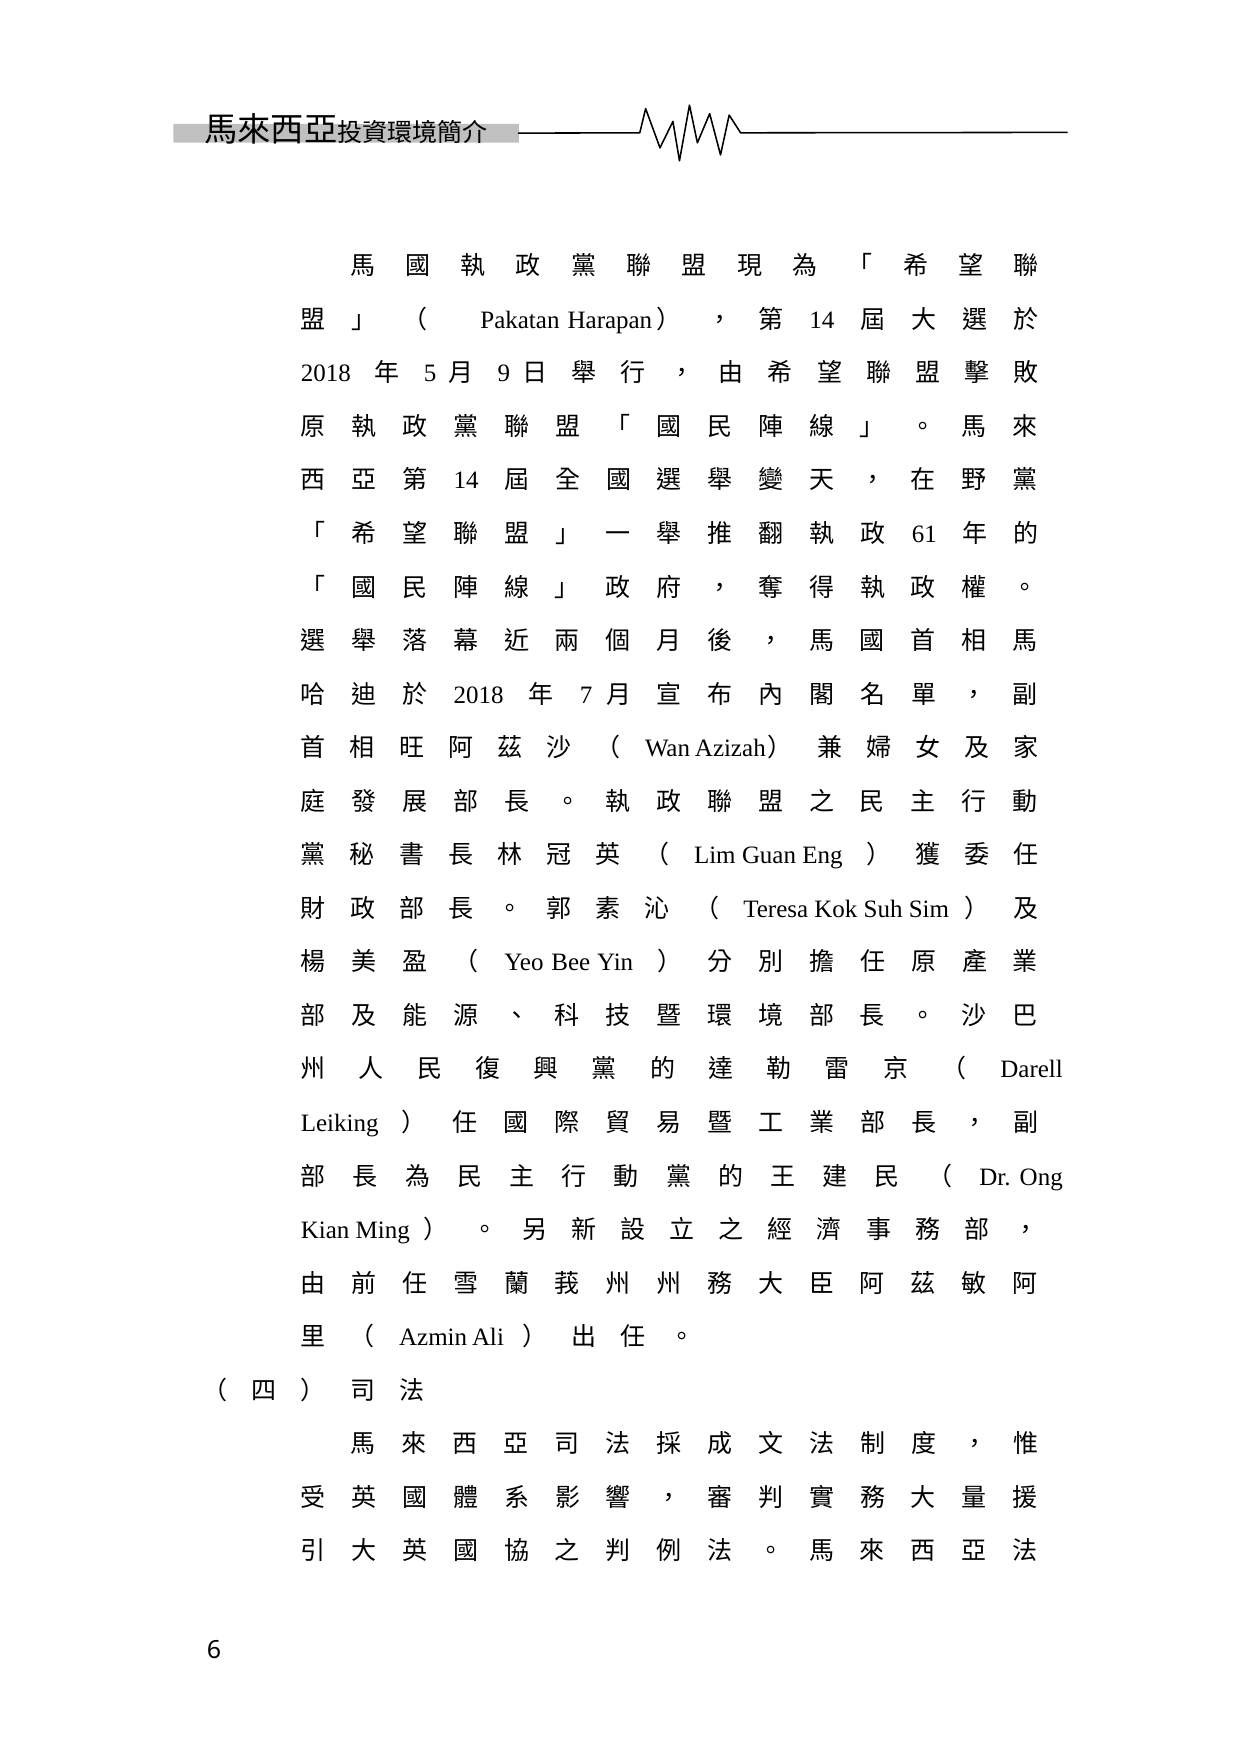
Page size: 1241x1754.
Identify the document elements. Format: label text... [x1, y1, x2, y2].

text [276, 1415, 1063, 1576]
text 馬國執政黨聯盟現為「希望聯盟」（ Pakatan Harapan），第14屆大選於2018年5月9日舉行，由希望聯盟擊敗原執政黨聯盟「國民陣線」。馬來西亞第14屆全國選舉變天，在野黨「希望聯盟」一舉推翻執政61年的「國民陣線」政府，奪得執政權。選舉落幕近兩個月後，馬國首相馬哈迪於2018年7月宣布內閣名單，副首相旺阿茲沙（Wan Azizah）兼婦女及家庭發展部長。執政聯盟之民主行動黨秘書長林冠英（Lim Guan Eng）獲委任財政部長。郭素沁（Teresa Kok Suh Sim）及楊美盈（Yeo Bee Yin）分別擔任原產業部及能源、科技暨環境部長。沙巴州人民復興黨的達勒雷京（Darell Leiking）任國際貿易暨工業部長，副部長為民主行動黨的王建民（Dr. Ong Kian Ming）。另新設立之經濟事務部，由前任雪蘭莪州州務大臣阿茲敏阿里（Azmin Ali）出任。 [276, 237, 1063, 1362]
text （四）司法 [202, 1362, 1063, 1415]
